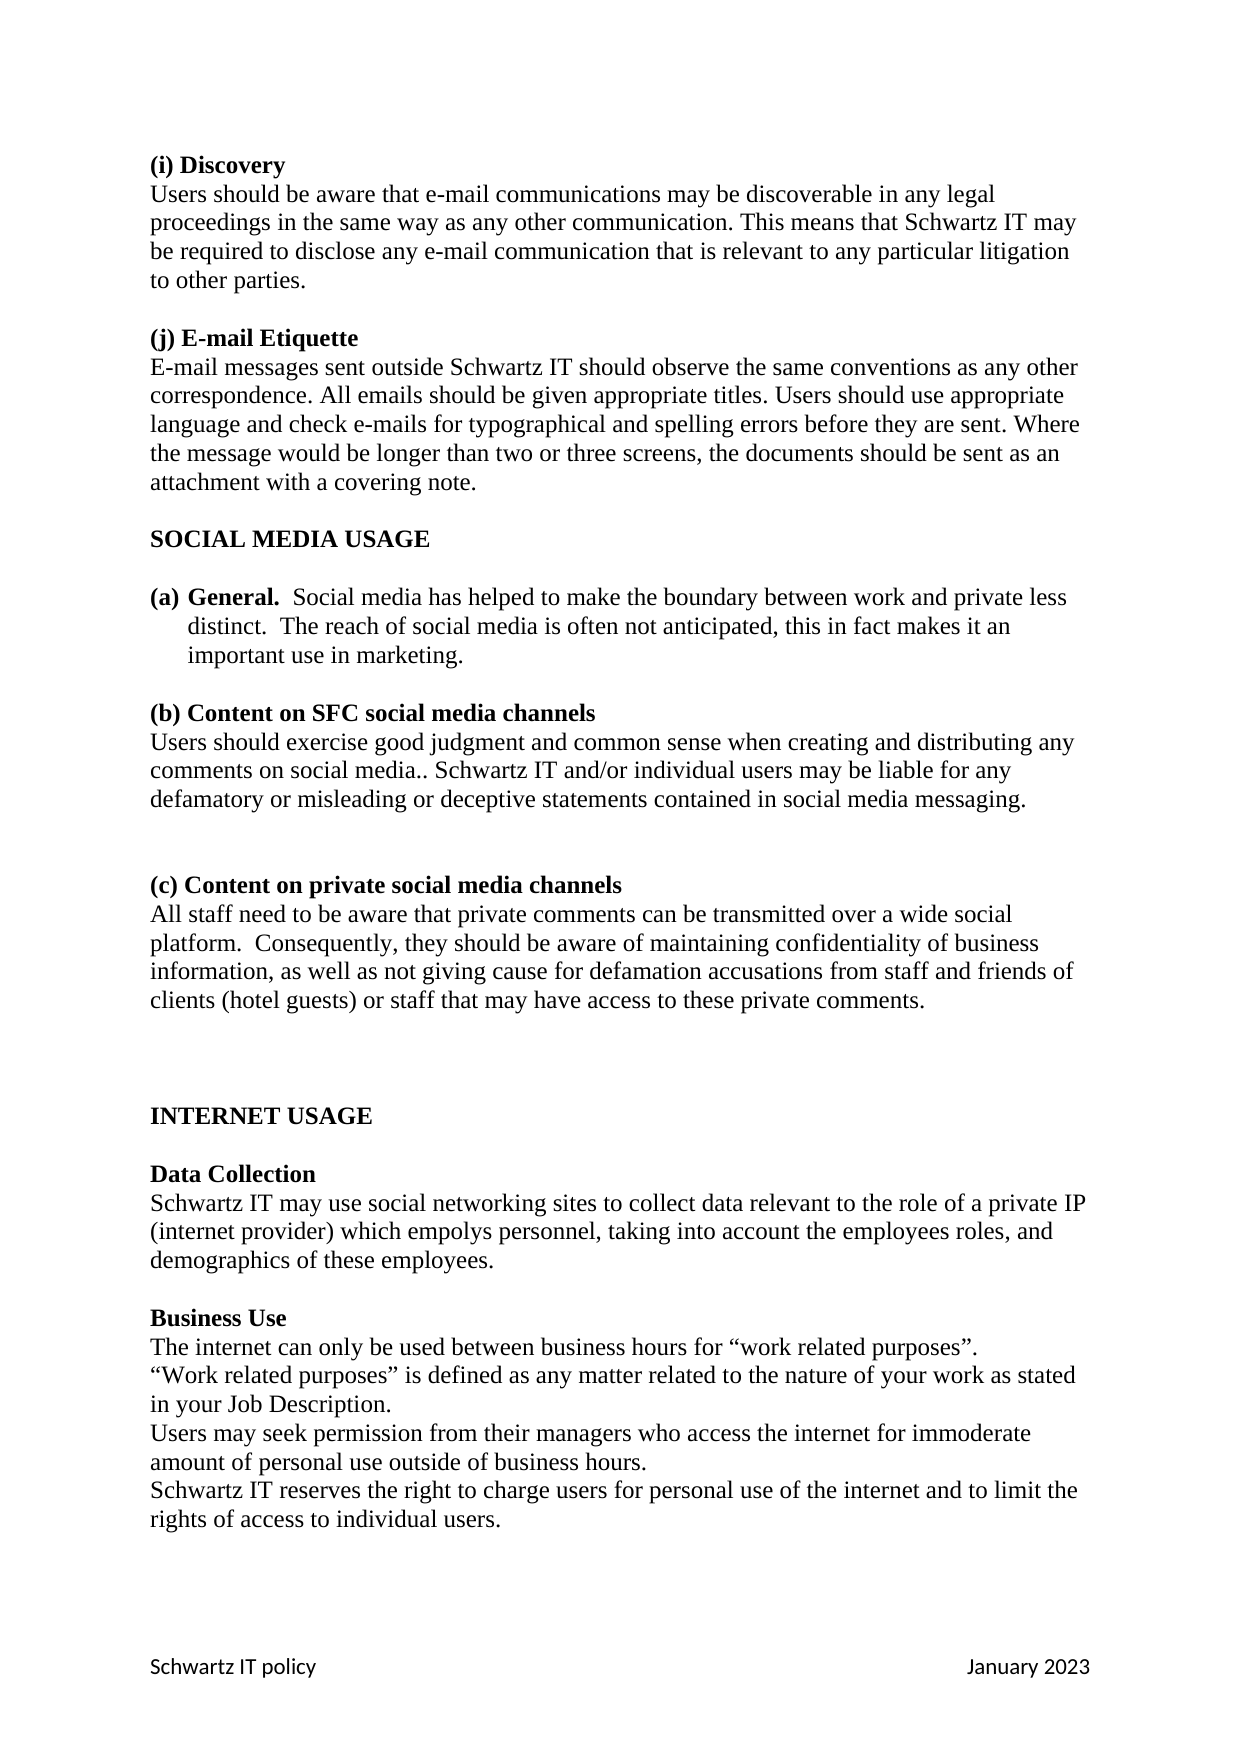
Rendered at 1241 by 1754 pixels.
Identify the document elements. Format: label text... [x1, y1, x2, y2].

list General. Social media has helped to make the boundary between work and private less distinct. The reach of social media is often not anticipated, this in fact makes it an important use in marketing. [150, 582, 1090, 669]
text SOCIAL MEDIA USAGE [150, 524, 1090, 553]
text Business Use The internet can only be used between business hours for “work related purposes”. “Work related purposes” is defined as any matter related to the nature of your work as stated in your Job Description. Users may seek permission from their managers who access the internet for immoderate amount of personal use outside of business hours. Schwartz IT reserves the right to charge users for personal use of the internet and to limit the rights of access to individual users. [150, 1303, 1090, 1533]
text INTERNET USAGE [150, 1101, 1090, 1130]
text (c) Content on private social media channels All staff need to be aware that private comments can be transmitted over a wide social platform. Consequently, they should be aware of maintaining confidentiality of business information, as well as not giving cause for defamation accusations from staff and friends of clients (hotel guests) or staff that may have access to these private comments. [150, 870, 1090, 1014]
text (i) Discovery Users should be aware that e-mail communications may be discoverable in any legal proceedings in the same way as any other communication. This means that Schwartz IT may be required to disclose any e-mail communication that is relevant to any particular litigation to other parties. [150, 150, 1090, 294]
text (j) E-mail Etiquette E-mail messages sent outside Schwartz IT should observe the same conventions as any other correspondence. All emails should be given appropriate titles. Users should use appropriate language and check e-mails for typographical and spelling errors before they are sent. Where the message would be longer than two or three screens, the documents should be sent as an attachment with a covering note. [150, 323, 1090, 495]
text Data Collection Schwartz IT may use social networking sites to collect data relevant to the role of a private IP (internet provider) which empolys personnel, taking into account the employees roles, and demographics of these employees. [150, 1159, 1090, 1274]
text (b) Content on SFC social media channels Users should exercise good judgment and common sense when creating and distributing any comments on social media.. Schwartz IT and/or individual users may be liable for any defamatory or misleading or deceptive statements contained in social media messaging. [150, 698, 1090, 841]
